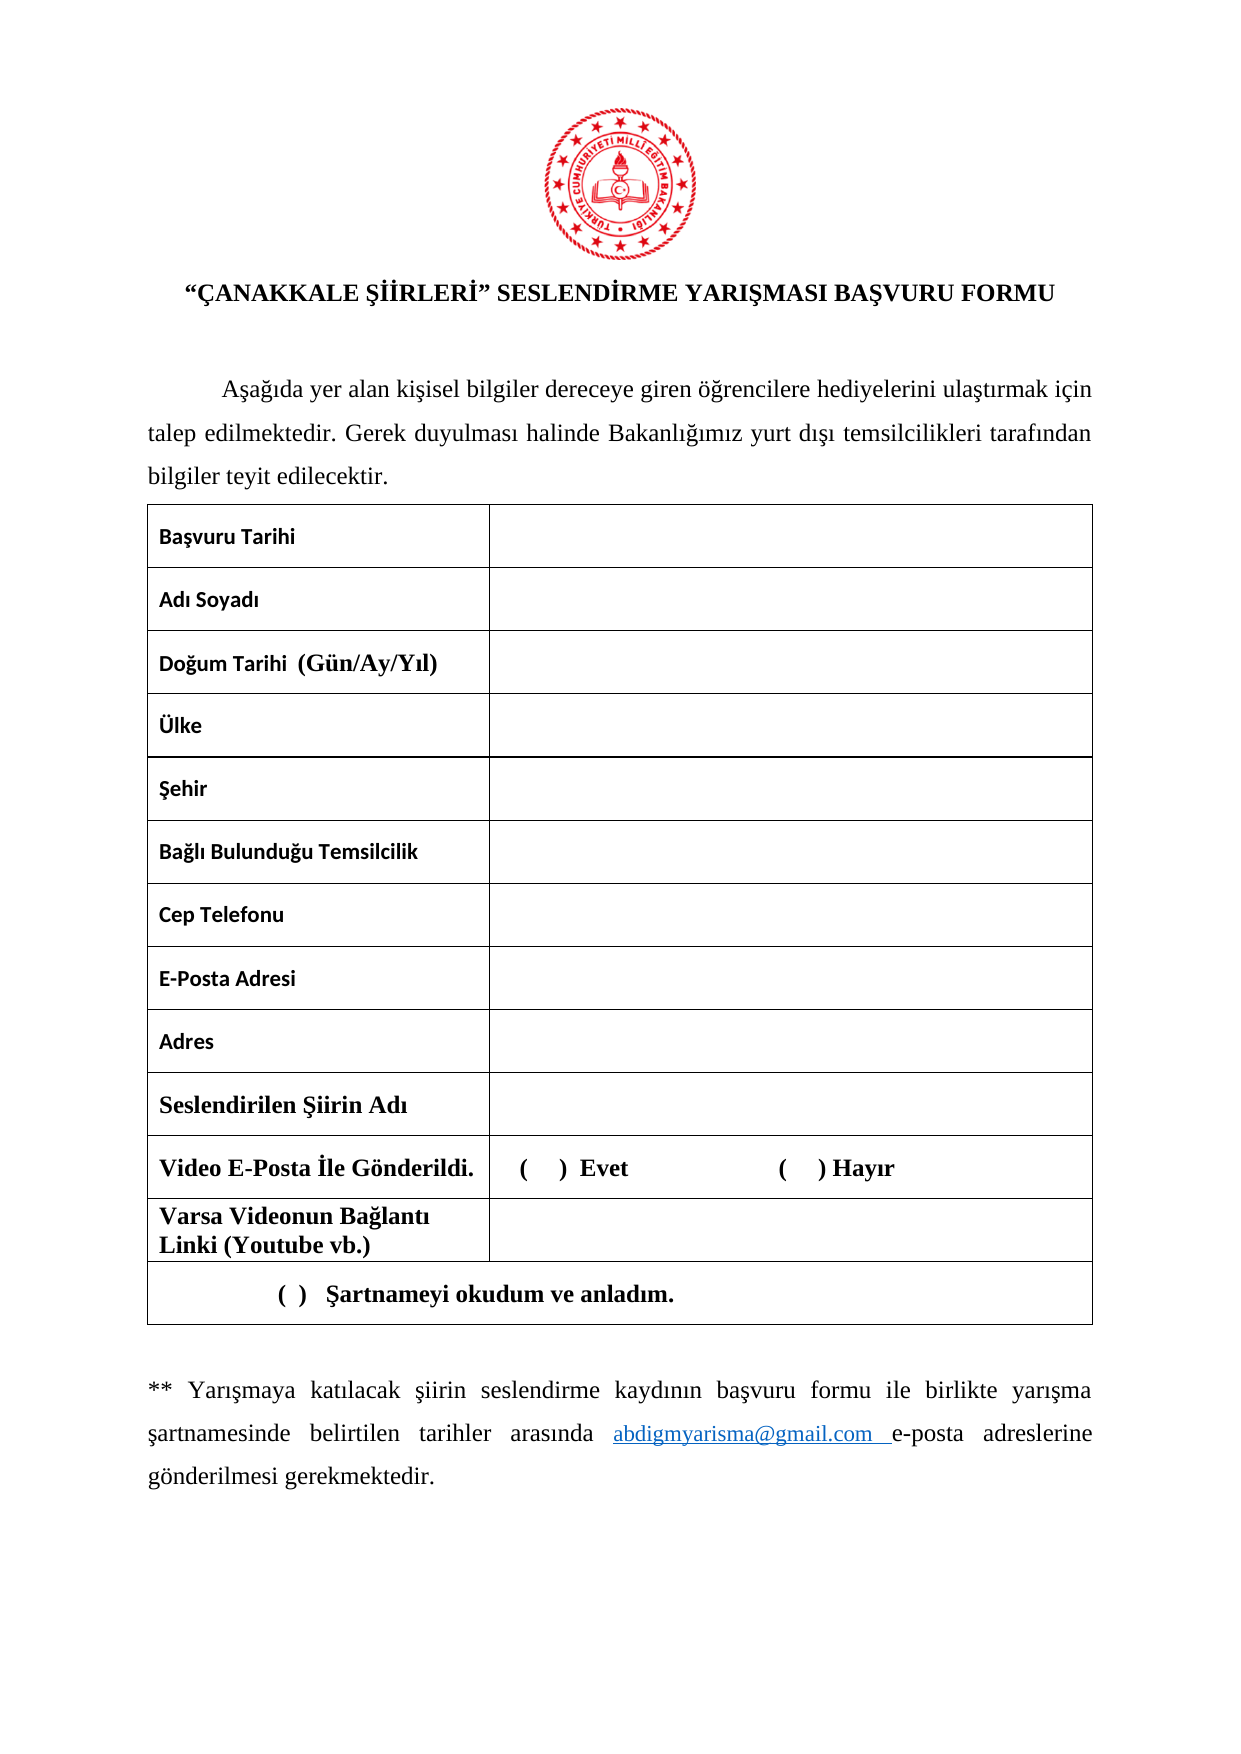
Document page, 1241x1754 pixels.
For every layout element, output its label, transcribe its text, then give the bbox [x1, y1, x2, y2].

table_cell Adres [148, 1010, 489, 1072]
table_cell Cep Telefonu [148, 884, 489, 946]
table_cell [490, 694, 1092, 756]
table_cell Doğum Tarihi (Gün/Ay/Yıl) [148, 631, 489, 693]
table_cell Varsa Videonun Bağlantı Linki (Youtube vb.) [148, 1199, 489, 1261]
table_cell [490, 758, 1092, 819]
table_cell Ülke [148, 694, 489, 756]
text “ÇANAKKALE ŞİİRLERİ” SESLENDİRME YARIŞMASI BAŞVURU FORMU [148, 278, 1093, 307]
table_cell [490, 1010, 1092, 1072]
table_cell Bağlı Bulunduğu Temsilcilik [148, 821, 489, 883]
table_cell Şehir [148, 758, 489, 819]
table_cell [490, 947, 1092, 1009]
text Aşağıda yer alan kişisel bilgiler dereceye giren öğrencilere hediyelerini ulaştırmak için talep edilmektedir. Gerek duyulması halinde Bakanlığımız yurt dışı temsilcilikleri tarafından bilgiler teyit edilecektir. [148, 374, 1093, 489]
table_cell Seslendirilen Şiirin Adı [148, 1073, 489, 1135]
table_cell [490, 821, 1092, 883]
table_cell [490, 1199, 1092, 1261]
table_cell [490, 568, 1092, 630]
table_cell Video E-Posta İle Gönderildi. [148, 1136, 489, 1198]
table_cell E-Posta Adresi [148, 947, 489, 1009]
table_header Başvuru Tarihi [148, 505, 489, 567]
table_header [490, 505, 1092, 567]
table_cell [490, 1073, 1092, 1135]
table_cell ( ) Evet ( ) Hayır [490, 1136, 1092, 1198]
text ** Yarışmaya katılacak şiirin seslendirme kaydının başvuru formu ile birlikte yarışma şartnamesinde belirtilen tarihler arasında abdigmyarisma@gmail.com e-posta adreslerine gönderilmesi gerekmektedir. [148, 1375, 1093, 1490]
table_cell [490, 884, 1092, 946]
table_cell Adı Soyadı [148, 568, 489, 630]
picture [544, 108, 696, 260]
table_cell ( ) Şartnameyi okudum ve anladım. [148, 1262, 1092, 1324]
table_cell [490, 631, 1092, 693]
